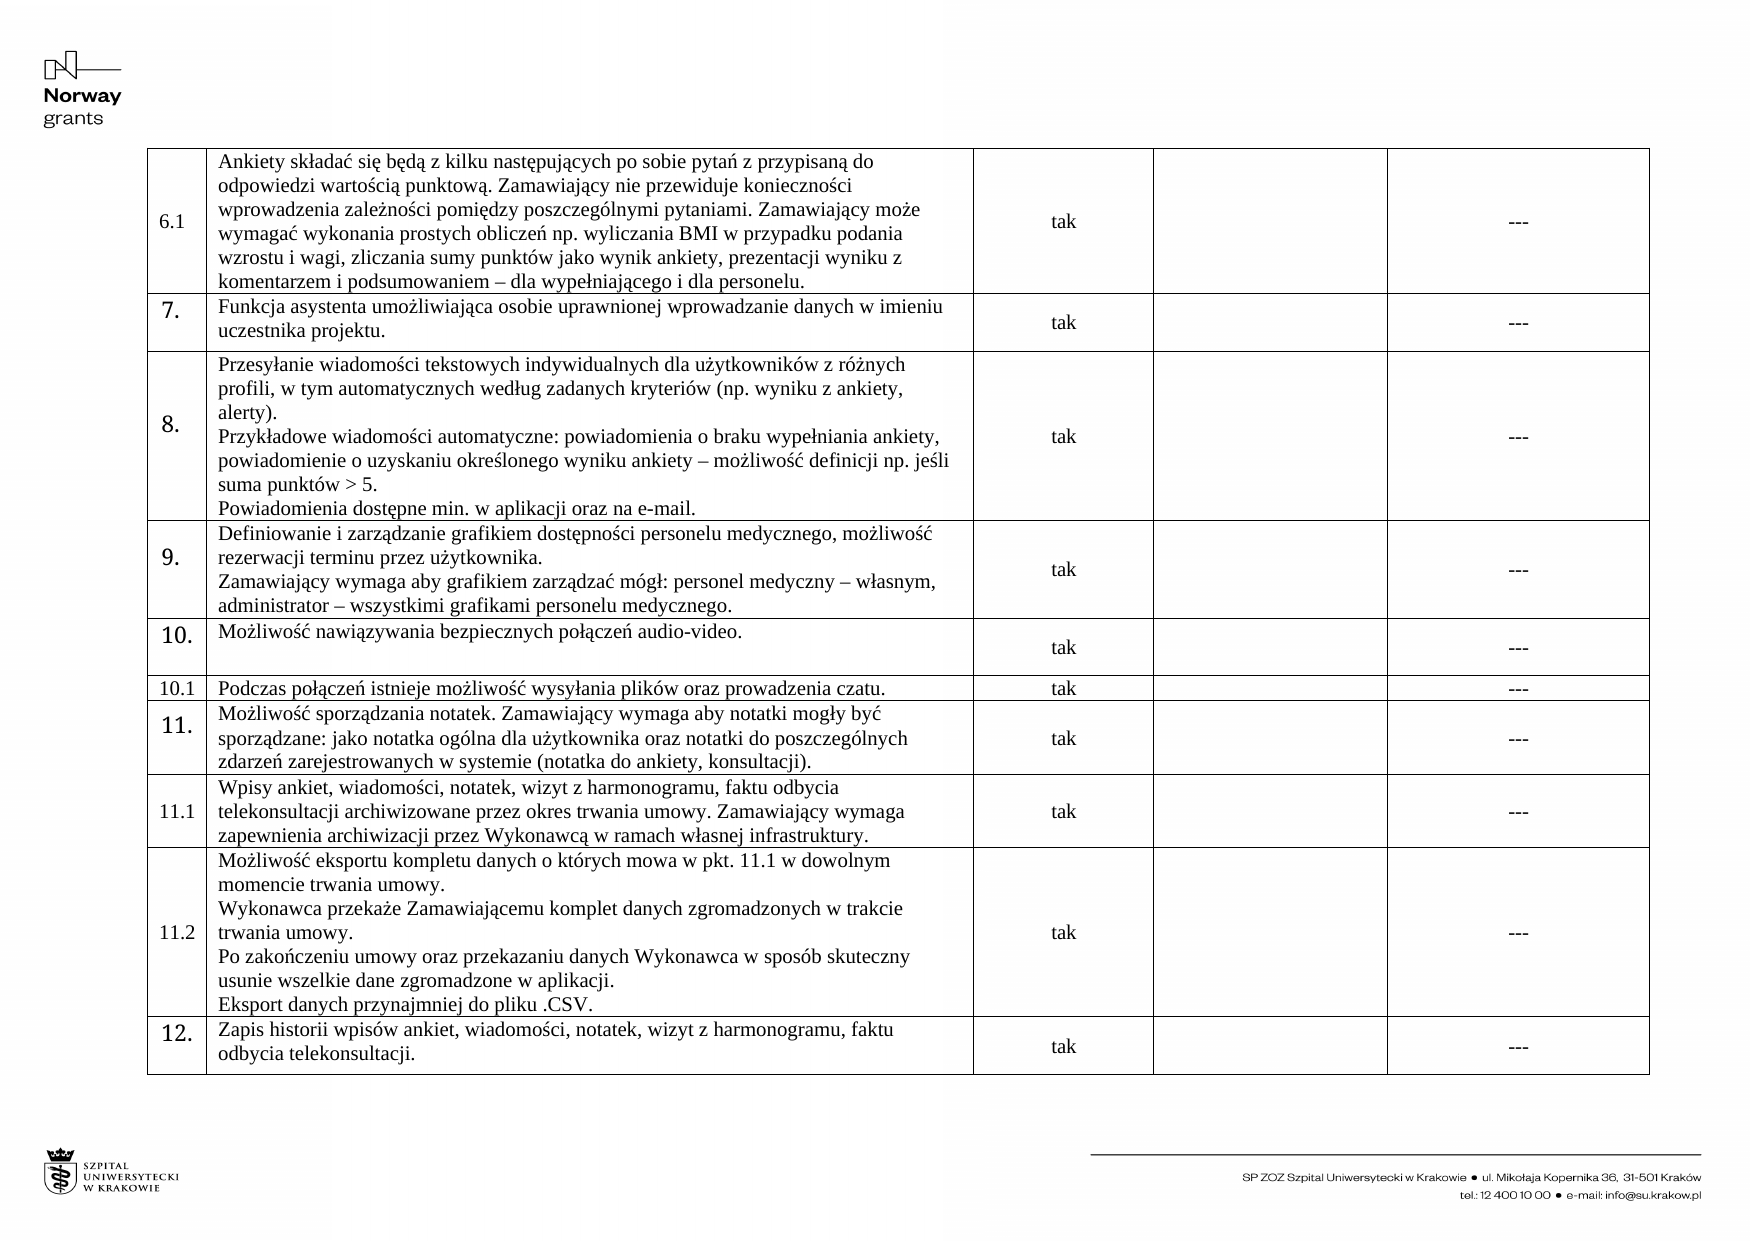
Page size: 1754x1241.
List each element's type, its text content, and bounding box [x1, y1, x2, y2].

table_cell Podczas połączeń istnieje możliwość wysyłania plików oraz prowadzenia czatu. [207, 676, 973, 700]
table_cell --- [1388, 676, 1649, 700]
table_cell [148, 701, 206, 773]
table_cell tak [974, 521, 1153, 617]
table_cell Definiowanie i zarządzanie grafikiem dostępności personelu medycznego, możliwość rezerwacji terminu przez użytkownika. Zamawiający wymaga aby grafikiem zarządzać mógł: personel medyczny – własnym, administrator – wszystkimi grafikami personelu medycznego. [207, 521, 973, 617]
table_cell --- [1388, 701, 1649, 773]
table_cell tak [974, 676, 1153, 700]
table_cell tak [974, 775, 1153, 847]
table_cell [148, 619, 206, 675]
table_cell Możliwość eksportu kompletu danych o których mowa w pkt. 11.1 w dowolnym momencie trwania umowy. Wykonawca przekaże Zamawiającemu komplet danych zgromadzonych w trakcie trwania umowy. Po zakończeniu umowy oraz przekazaniu danych Wykonawca w sposób skuteczny usunie wszelkie dane zgromadzone w aplikacji. Eksport danych przynajmniej do pliku .CSV. [207, 848, 973, 1016]
table_cell Wpisy ankiet, wiadomości, notatek, wizyt z harmonogramu, faktu odbycia telekonsultacji archiwizowane przez okres trwania umowy. Zamawiający wymaga zapewnienia archiwizacji przez Wykonawcą w ramach własnej infrastruktury. [207, 775, 973, 847]
table_cell --- [1388, 521, 1649, 617]
table_cell [1154, 294, 1387, 351]
table_cell [1154, 848, 1387, 1016]
table_cell 11.2 [148, 848, 206, 1016]
table_cell [1154, 775, 1387, 847]
table_cell [148, 352, 206, 520]
table_cell Zapis historii wpisów ankiet, wiadomości, notatek, wizyt z harmonogramu, faktu odbycia telekonsultacji. [207, 1017, 973, 1074]
table_cell Możliwość nawiązywania bezpiecznych połączeń audio-video. [207, 619, 973, 675]
table_cell Możliwość sporządzania notatek. Zamawiający wymaga aby notatki mogły być sporządzane: jako notatka ogólna dla użytkownika oraz notatki do poszczególnych zdarzeń zarejestrowanych w systemie (notatka do ankiety, konsultacji). [207, 701, 973, 773]
table_cell Funkcja asystenta umożliwiająca osobie uprawnionej wprowadzanie danych w imieniu uczestnika projektu. [207, 294, 973, 351]
table_cell [1154, 149, 1387, 293]
table_cell 6.1 [148, 149, 206, 293]
table_cell --- [1388, 1017, 1649, 1074]
table_cell [1154, 701, 1387, 773]
picture [0, 0, 1750, 1241]
table_cell --- [1388, 149, 1649, 293]
table_cell --- [1388, 619, 1649, 675]
table_cell --- [1388, 352, 1649, 520]
table_cell [148, 294, 206, 351]
table_cell [148, 1017, 206, 1074]
table_cell [1154, 352, 1387, 520]
table_cell Przesyłanie wiadomości tekstowych indywidualnych dla użytkowników z różnych profili, w tym automatycznych według zadanych kryteriów (np. wyniku z ankiety, alerty). Przykładowe wiadomości automatyczne: powiadomienia o braku wypełniania ankiety, powiadomienie o uzyskaniu określonego wyniku ankiety – możliwość definicji np. jeśli suma punktów > 5. Powiadomienia dostępne min. w aplikacji oraz na e-mail. [207, 352, 973, 520]
table_cell --- [1388, 848, 1649, 1016]
table_cell tak [974, 149, 1153, 293]
table_cell tak [974, 619, 1153, 675]
table_cell tak [974, 1017, 1153, 1074]
table_cell tak [974, 352, 1153, 520]
table_cell --- [1388, 775, 1649, 847]
table_cell [1154, 619, 1387, 675]
table_cell tak [974, 848, 1153, 1016]
table_cell tak [974, 294, 1153, 351]
table_cell [1154, 1017, 1387, 1074]
table_cell [148, 521, 206, 617]
table_cell [1154, 676, 1387, 700]
table_cell [1154, 521, 1387, 617]
table_cell Ankiety składać się będą z kilku następujących po sobie pytań z przypisaną do odpowiedzi wartością punktową. Zamawiający nie przewiduje konieczności wprowadzenia zależności pomiędzy poszczególnymi pytaniami. Zamawiający może wymagać wykonania prostych obliczeń np. wyliczania BMI w przypadku podania wzrostu i wagi, zliczania sumy punktów jako wynik ankiety, prezentacji wyniku z komentarzem i podsumowaniem – dla wypełniającego i dla personelu. [207, 149, 973, 293]
table_cell 11.1 [148, 775, 206, 847]
table_cell --- [1388, 294, 1649, 351]
table_cell tak [974, 701, 1153, 773]
table_cell 10.1 [148, 676, 206, 700]
